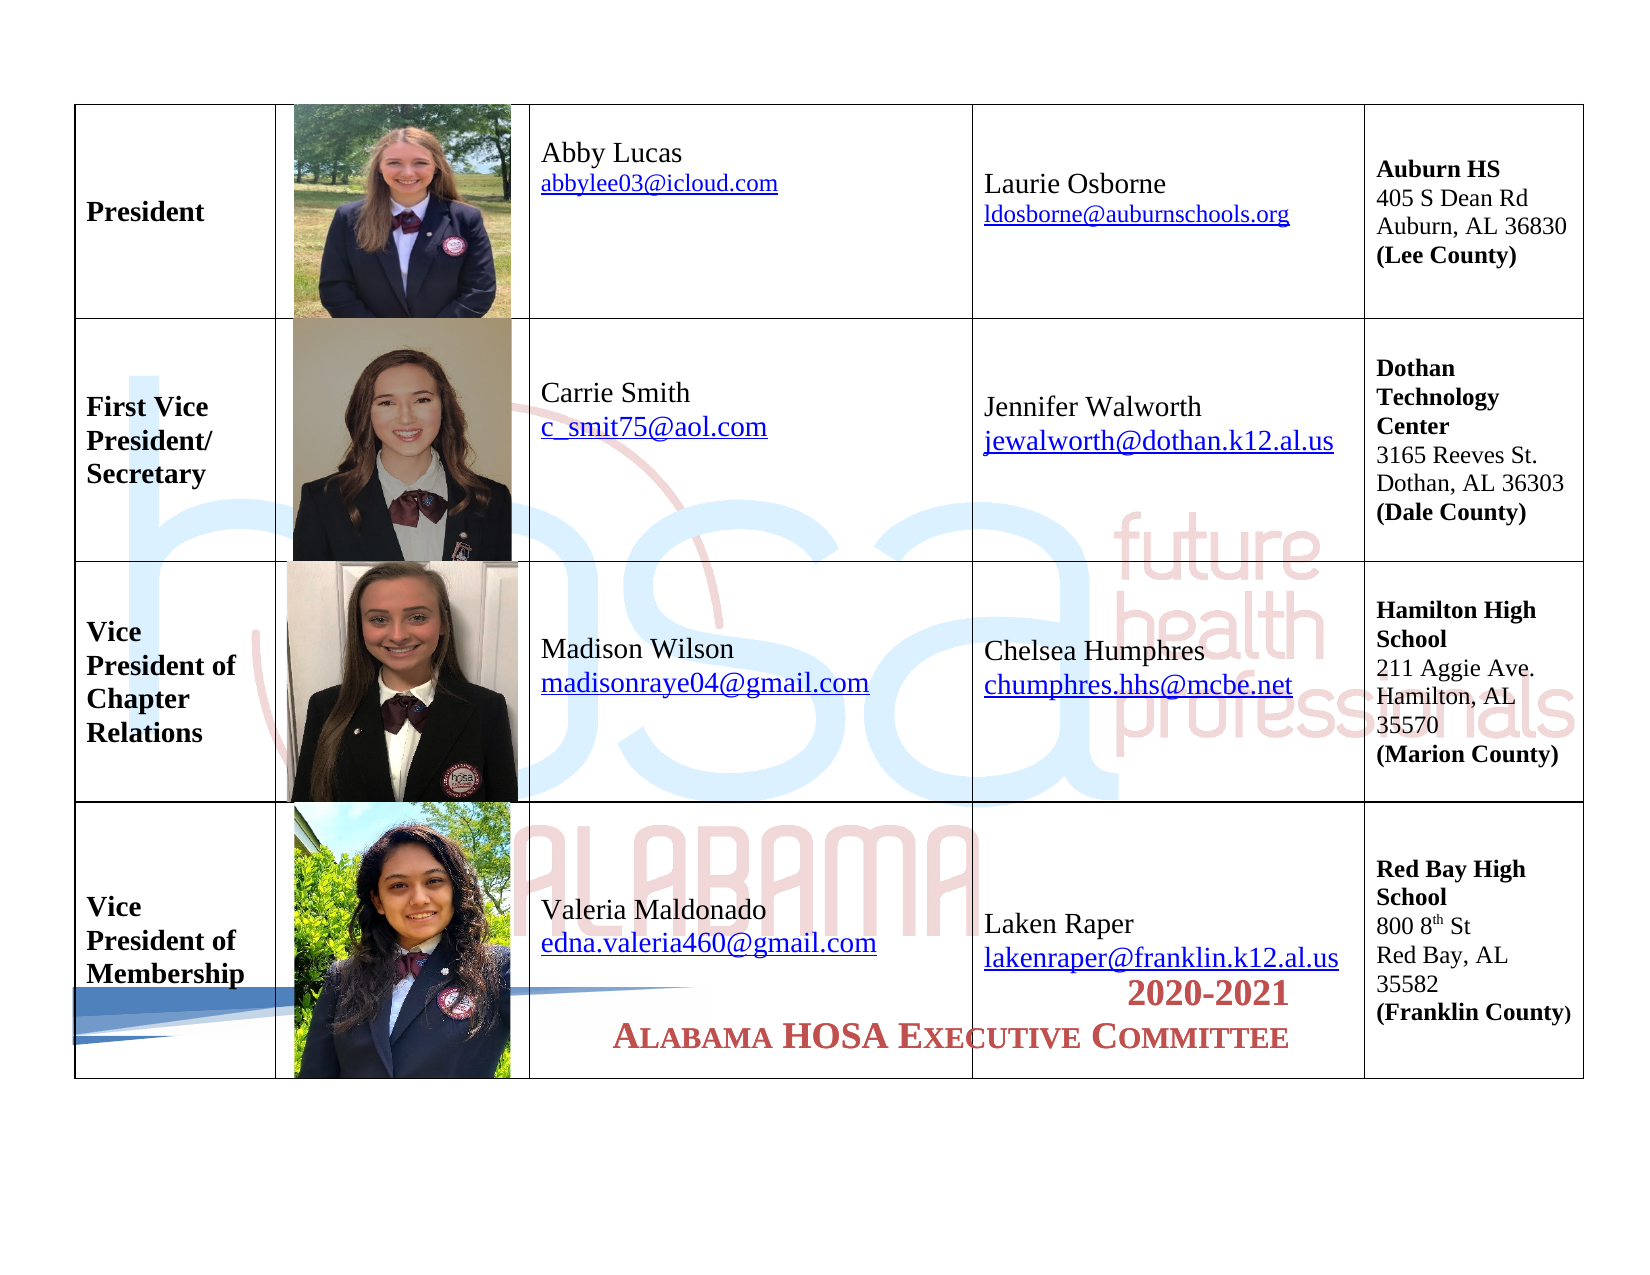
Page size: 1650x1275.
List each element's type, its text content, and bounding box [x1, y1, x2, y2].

table_cell [518, 562, 529, 801]
table_cell Madison Wilson madisonraye04@gmail.com [530, 562, 972, 801]
table_cell [276, 803, 294, 1077]
table_cell Valeria Maldonado edna.valeria460@gmail.com [530, 803, 972, 1077]
table_header Auburn HS 405 S Dean Rd Auburn, AL 36830 (Lee County) [1365, 105, 1583, 318]
table_cell Carrie Smith c_smit75@aol.com [530, 319, 972, 561]
table_header [511, 105, 529, 318]
table_cell Chelsea Humphres chumphres.hhs@mcbe.net [973, 562, 1364, 801]
table_cell First Vice President/ Secretary [76, 319, 275, 561]
table_cell Red Bay High School 800 8th St Red Bay, AL 35582 (Franklin County) [1365, 803, 1583, 1077]
table_header [276, 105, 294, 318]
table_cell Dothan Technology Center 3165 Reeves St. Dothan, AL 36303 (Dale County) [1365, 319, 1583, 561]
table_cell [276, 319, 293, 561]
table_cell [512, 319, 529, 561]
table_cell [276, 562, 286, 801]
table_cell [511, 803, 529, 1077]
table_header Abby Lucas abbylee03@icloud.com [530, 105, 972, 318]
table_cell Vice President of Chapter Relations [76, 562, 275, 801]
picture [286, 104, 518, 1078]
table_cell Hamilton High School 211 Aggie Ave. Hamilton, AL 35570 (Marion County) [1365, 562, 1583, 801]
table_header President [76, 105, 275, 318]
table_cell Vice President of Membership [76, 803, 275, 1077]
table_header Laurie Osborne ldosborne@auburnschools.org [973, 105, 1364, 318]
table_cell Jennifer Walworth jewalworth@dothan.k12.al.us [973, 319, 1364, 561]
table_cell Laken Raper lakenraper@franklin.k12.al.us [973, 803, 1364, 1077]
